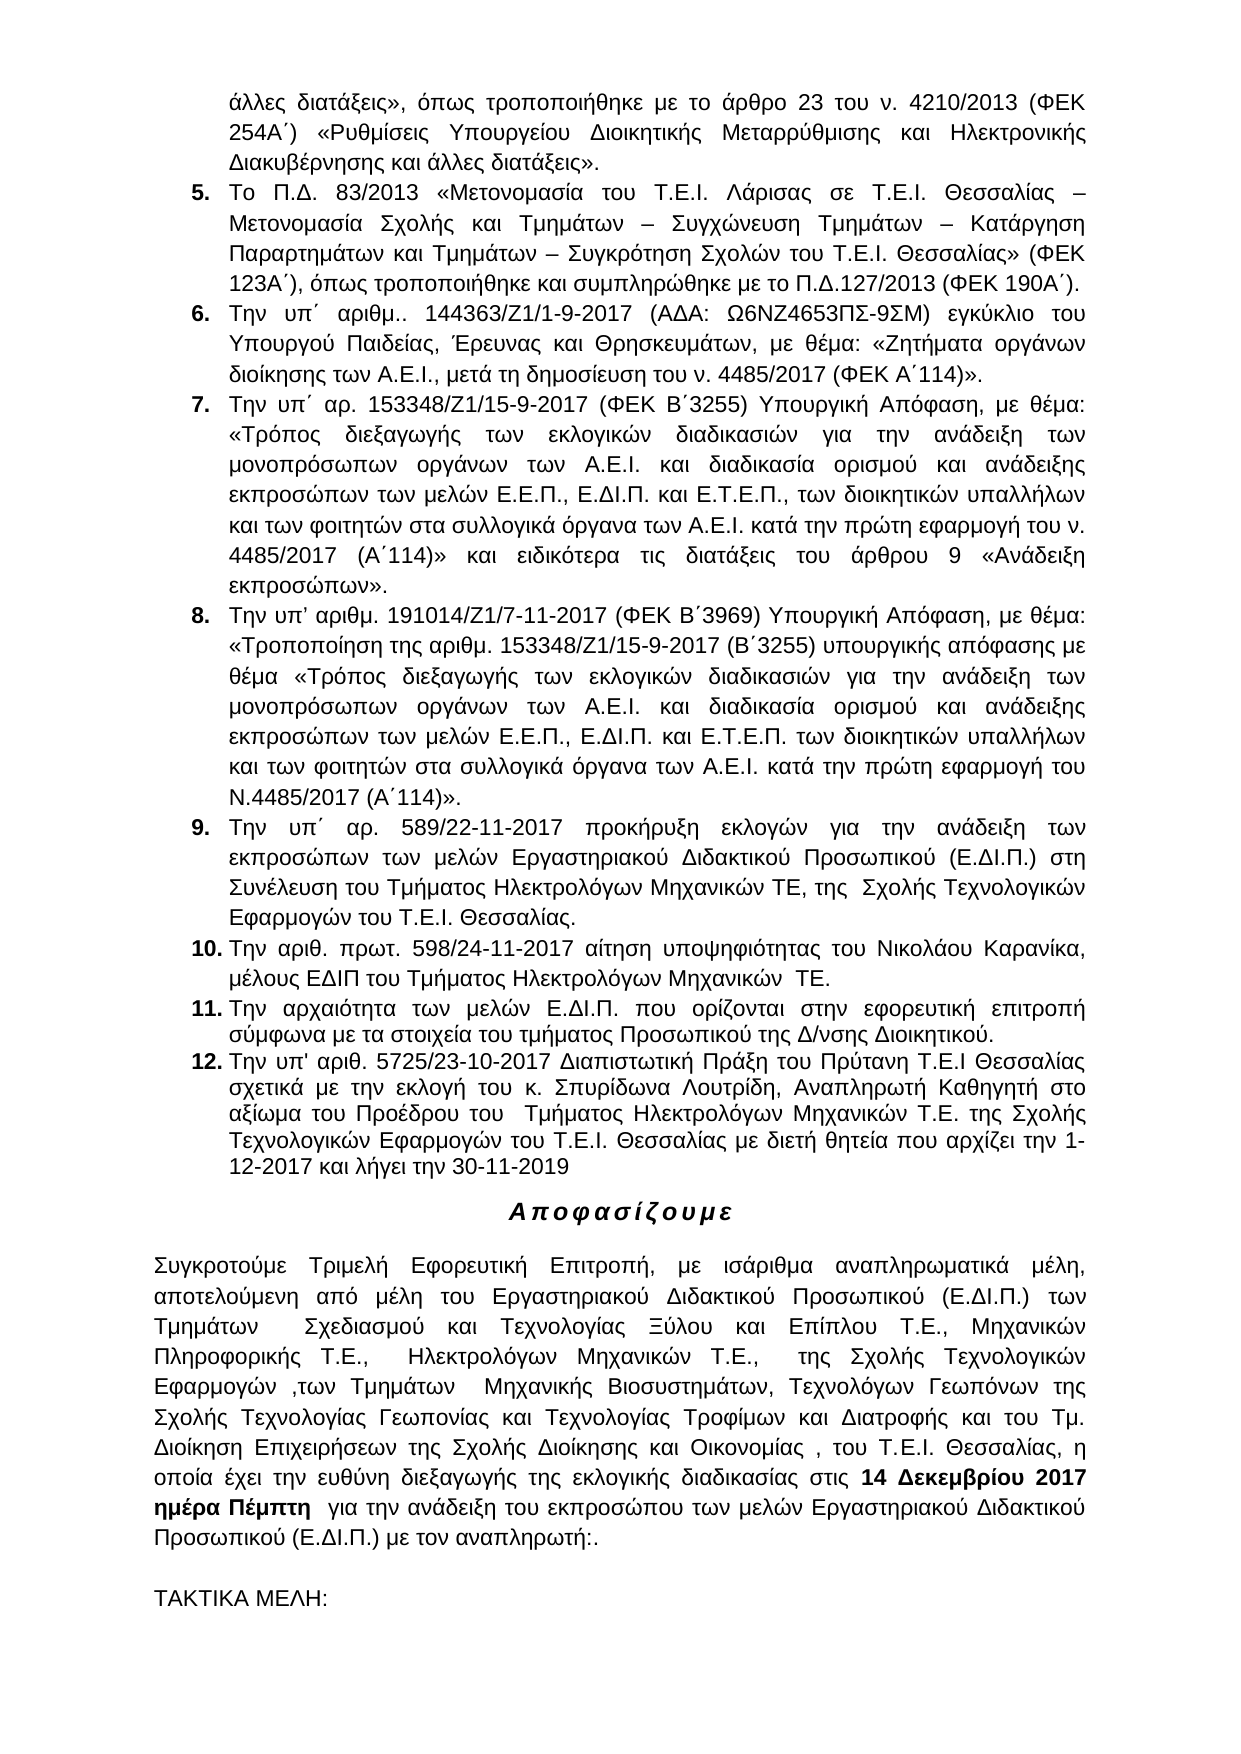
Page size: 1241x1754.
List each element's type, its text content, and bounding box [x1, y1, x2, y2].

list Την υπ’ αριθμ. 191014/Ζ1/7-11-2017 (ΦΕΚ Β΄3969) Υπουργική Απόφαση, με θέμα: «Τροποποίηση της αριθμ. 153348/Ζ1/15-9-2017 (Β΄3255) υπουργικής απόφασης με θέμα «Τρόπος διεξαγωγής των εκλογικών διαδικασιών για την ανάδειξη των μονοπρόσωπων οργάνων των Α.Ε.Ι. και διαδικασία ορισμού και ανάδειξης εκπροσώπων των μελών Ε.Ε.Π., Ε.ΔΙ.Π. και Ε.Τ.Ε.Π. των διοικητικών υπαλλήλων και των φοιτητών στα συλλογικά όργανα των Α.Ε.Ι. κατά την πρώτη εφαρμογή του Ν.4485/2017 (Α΄114)». [191, 602, 1087, 810]
list Την αριθ. πρωτ. 598/24-11-2017 αίτηση υποψηφιότητας του Νικολάου Καρανίκα, μέλους ΕΔΙΠ του Τμήματος Ηλεκτρολόγων Μηχανικών ΤΕ. [191, 934, 1087, 991]
list Την υπ΄ αριθμ.. 144363/Ζ1/1-9-2017 (ΑΔΑ: Ω6ΝΖ4653ΠΣ-9ΣΜ) εγκύκλιο του Υπουργού Παιδείας, Έρευνας και Θρησκευμάτων, με θέμα: «Ζητήματα οργάνων διοίκησης των Α.Ε.Ι., μετά τη δημοσίευση του ν. 4485/2017 (ΦΕΚ Α΄114)». [191, 300, 1087, 387]
list Την υπ' αριθ. 5725/23-10-2017 Διαπιστωτική Πράξη του Πρύτανη Τ.Ε.Ι Θεσσαλίας σχετικά με την εκλογή του κ. Σπυρίδωνα Λουτρίδη, Αναπληρωτή Καθηγητή στο αξίωμα του Προέδρου του Τμήματος Ηλεκτρολόγων Μηχανικών Τ.Ε. της Σχολής Τεχνολογικών Εφαρμογών του Τ.Ε.Ι. Θεσσαλίας με διετή θητεία που αρχίζει την 1-12-2017 και λήγει την 30-11-2019 [191, 1048, 1087, 1179]
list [191, 89, 1087, 175]
subtitle Αποφασίζουμε [153, 1197, 1087, 1226]
list Την υπ΄ αρ. 153348/Ζ1/15-9-2017 (ΦΕΚ Β΄3255) Υπουργική Απόφαση, με θέμα: «Τρόπος διεξαγωγής των εκλογικών διαδικασιών για την ανάδειξη των μονοπρόσωπων οργάνων των Α.Ε.Ι. και διαδικασία ορισμού και ανάδειξης εκπροσώπων των μελών Ε.Ε.Π., Ε.ΔΙ.Π. και Ε.Τ.Ε.Π., των διοικητικών υπαλλήλων και των φοιτητών στα συλλογικά όργανα των Α.Ε.Ι. κατά την πρώτη εφαρμογή του ν. 4485/2017 (Α΄114)» και ειδικότερα τις διατάξεις του άρθρου 9 «Ανάδειξη εκπροσώπων». [191, 391, 1087, 598]
list Το Π.Δ. 83/2013 «Μετονομασία του Τ.Ε.Ι. Λάρισας σε Τ.Ε.Ι. Θεσσαλίας – Μετονομασία Σχολής και Τμημάτων – Συγχώνευση Τμημάτων – Κατάργηση Παραρτημάτων και Τμημάτων – Συγκρότηση Σχολών του Τ.Ε.Ι. Θεσσαλίας» (ΦΕΚ 123Α΄), όπως τροποποιήθηκε και συμπληρώθηκε με το Π.Δ.127/2013 (ΦΕΚ 190Α΄). [191, 179, 1087, 296]
list Την υπ΄ αρ. 589/22-11-2017 προκήρυξη εκλογών για την ανάδειξη των εκπροσώπων των μελών Εργαστηριακού Διδακτικού Προσωπικού (Ε.ΔΙ.Π.) στη Συνέλευση του Τμήματος Ηλεκτρολόγων Μηχανικών ΤΕ, της Σχολής Τεχνολογικών Εφαρμογών του Τ.Ε.Ι. Θεσσαλίας. [191, 814, 1087, 931]
text Συγκροτούμε Τριμελή Εφορευτική Επιτροπή, με ισάριθμα αναπληρωματικά μέλη, αποτελούμενη από μέλη του Εργαστηριακού Διδακτικού Προσωπικού (Ε.ΔΙ.Π.) των Τμημάτων Σχεδιασμού και Τεχνολογίας Ξύλου και Επίπλου Τ.Ε., Μηχανικών Πληροφορικής Τ.Ε., Ηλεκτρολόγων Μηχανικών Τ.Ε., της Σχολής Τεχνολογικών Εφαρμογών ,των Τμημάτων Μηχανικής Βιοσυστημάτων, Τεχνολόγων Γεωπόνων της Σχολής Τεχνολογίας Γεωπονίας και Τεχνολογίας Τροφίμων και Διατροφής και του Τμ. Διοίκηση Επιχειρήσεων της Σχολής Διοίκησης και Οικονομίας , του Τ.Ε.Ι. Θεσσαλίας, η οποία έχει την ευθύνη διεξαγωγής της εκλογικής διαδικασίας στις 14 Δεκεμβρίου 2017 ημέρα Πέμπτη για την ανάδειξη του εκπροσώπου των μελών Εργαστηριακού Διδακτικού Προσωπικού (Ε.ΔΙ.Π.) με τον αναπληρωτή:. [153, 1252, 1087, 1551]
list Την αρχαιότητα των μελών Ε.ΔΙ.Π. που ορίζονται στην εφορευτική επιτροπή σύμφωνα με τα στοιχεία του τμήματος Προσωπικού της Δ/νσης Διοικητικού. [191, 995, 1087, 1048]
text ΤΑΚΤΙΚΑ ΜΕΛΗ: [153, 1585, 1087, 1611]
